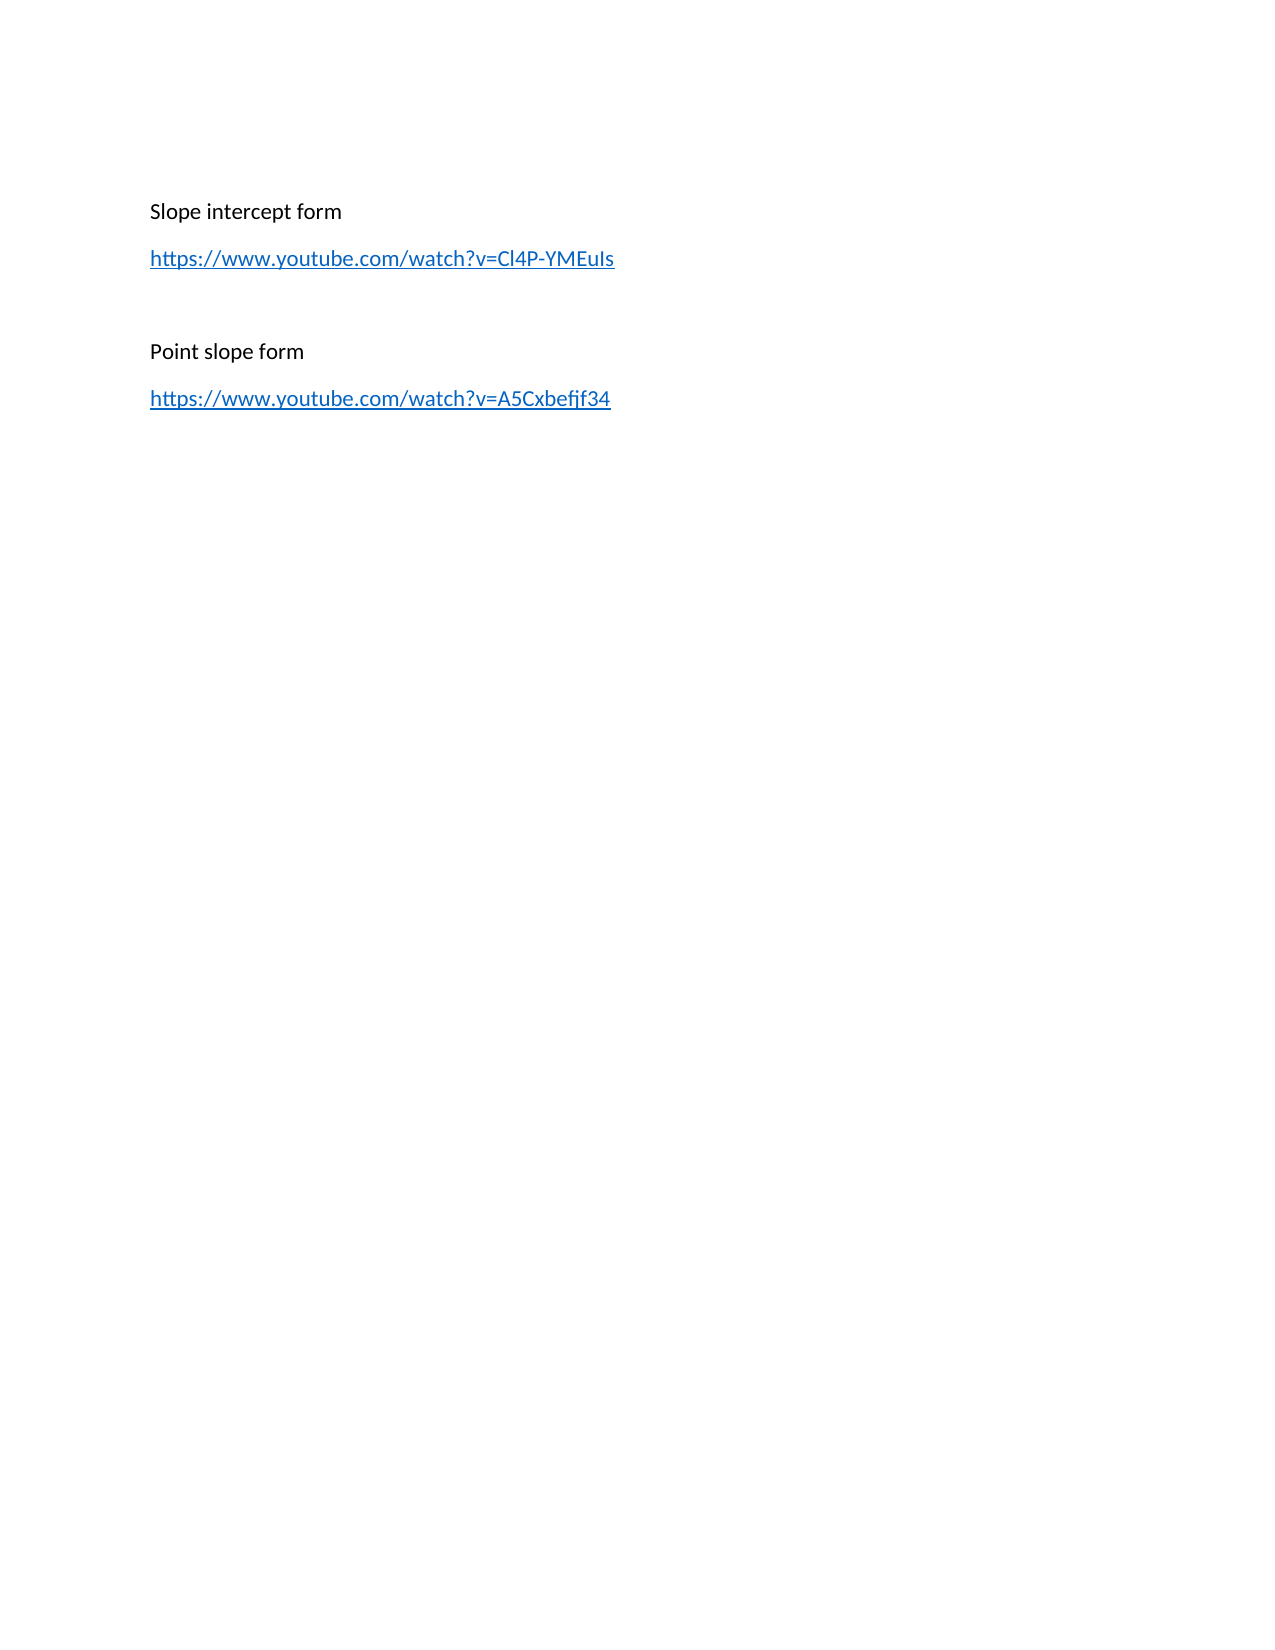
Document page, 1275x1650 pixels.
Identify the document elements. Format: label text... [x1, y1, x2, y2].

text Slope intercept form [150, 197, 1125, 225]
text https://www.youtube.com/watch?v=Cl4P-YMEuIs [150, 244, 1125, 272]
text Point slope form [150, 337, 1125, 366]
text https://www.youtube.com/watch?v=A5Cxbefjf34 [150, 384, 1125, 412]
